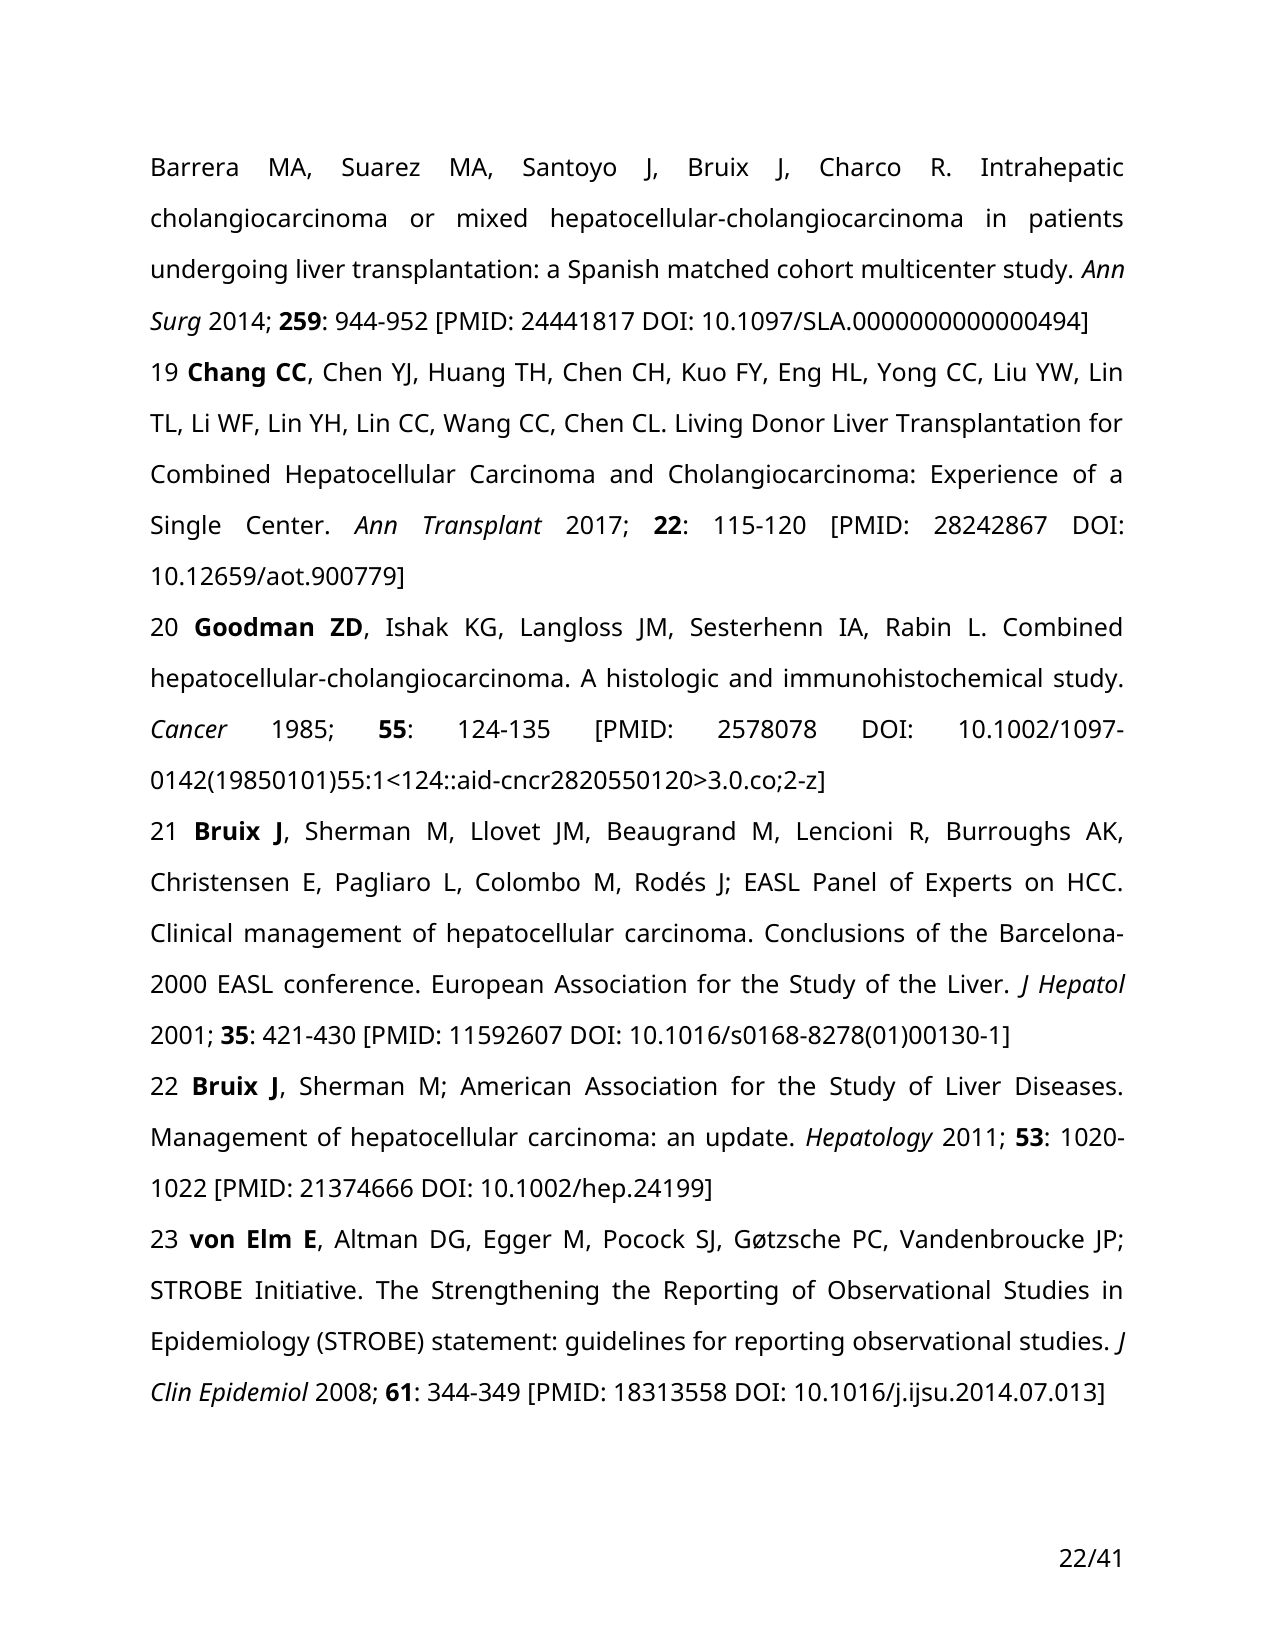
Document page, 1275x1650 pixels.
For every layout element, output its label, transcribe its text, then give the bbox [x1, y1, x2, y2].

text 20 Goodman ZD, Ishak KG, Langloss JM, Sesterhenn IA, Rabin L. Combined hepatocellular-cholangiocarcinoma. A histologic and immunohistochemical study. Cancer 1985; 55: 124-135 [PMID: 2578078 DOI: 10.1002/1097-0142(19850101)55:1<124::aid-cncr2820550120>3.0.co;2-z] [150, 609, 1125, 797]
text 19 Chang CC, Chen YJ, Huang TH, Chen CH, Kuo FY, Eng HL, Yong CC, Liu YW, Lin TL, Li WF, Lin YH, Lin CC, Wang CC, Chen CL. Living Donor Liver Transplantation for Combined Hepatocellular Carcinoma and Cholangiocarcinoma: Experience of a Single Center. Ann Transplant 2017; 22: 115-120 [PMID: 28242867 DOI: 10.12659/aot.900779] [150, 354, 1125, 592]
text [150, 150, 1125, 337]
text 23 von Elm E, Altman DG, Egger M, Pocock SJ, Gøtzsche PC, Vandenbroucke JP; STROBE Initiative. The Strengthening the Reporting of Observational Studies in Epidemiology (STROBE) statement: guidelines for reporting observational studies. J Clin Epidemiol 2008; 61: 344-349 [PMID: 18313558 DOI: 10.1016/j.ijsu.2014.07.013] [150, 1222, 1125, 1409]
text 22 Bruix J, Sherman M; American Association for the Study of Liver Diseases. Management of hepatocellular carcinoma: an update. Hepatology 2011; 53: 1020-1022 [PMID: 21374666 DOI: 10.1002/hep.24199] [150, 1069, 1125, 1205]
text 21 Bruix J, Sherman M, Llovet JM, Beaugrand M, Lencioni R, Burroughs AK, Christensen E, Pagliaro L, Colombo M, Rodés J; EASL Panel of Experts on HCC. Clinical management of hepatocellular carcinoma. Conclusions of the Barcelona-2000 EASL conference. European Association for the Study of the Liver. J Hepatol 2001; 35: 421-430 [PMID: 11592607 DOI: 10.1016/s0168-8278(01)00130-1] [150, 813, 1125, 1052]
